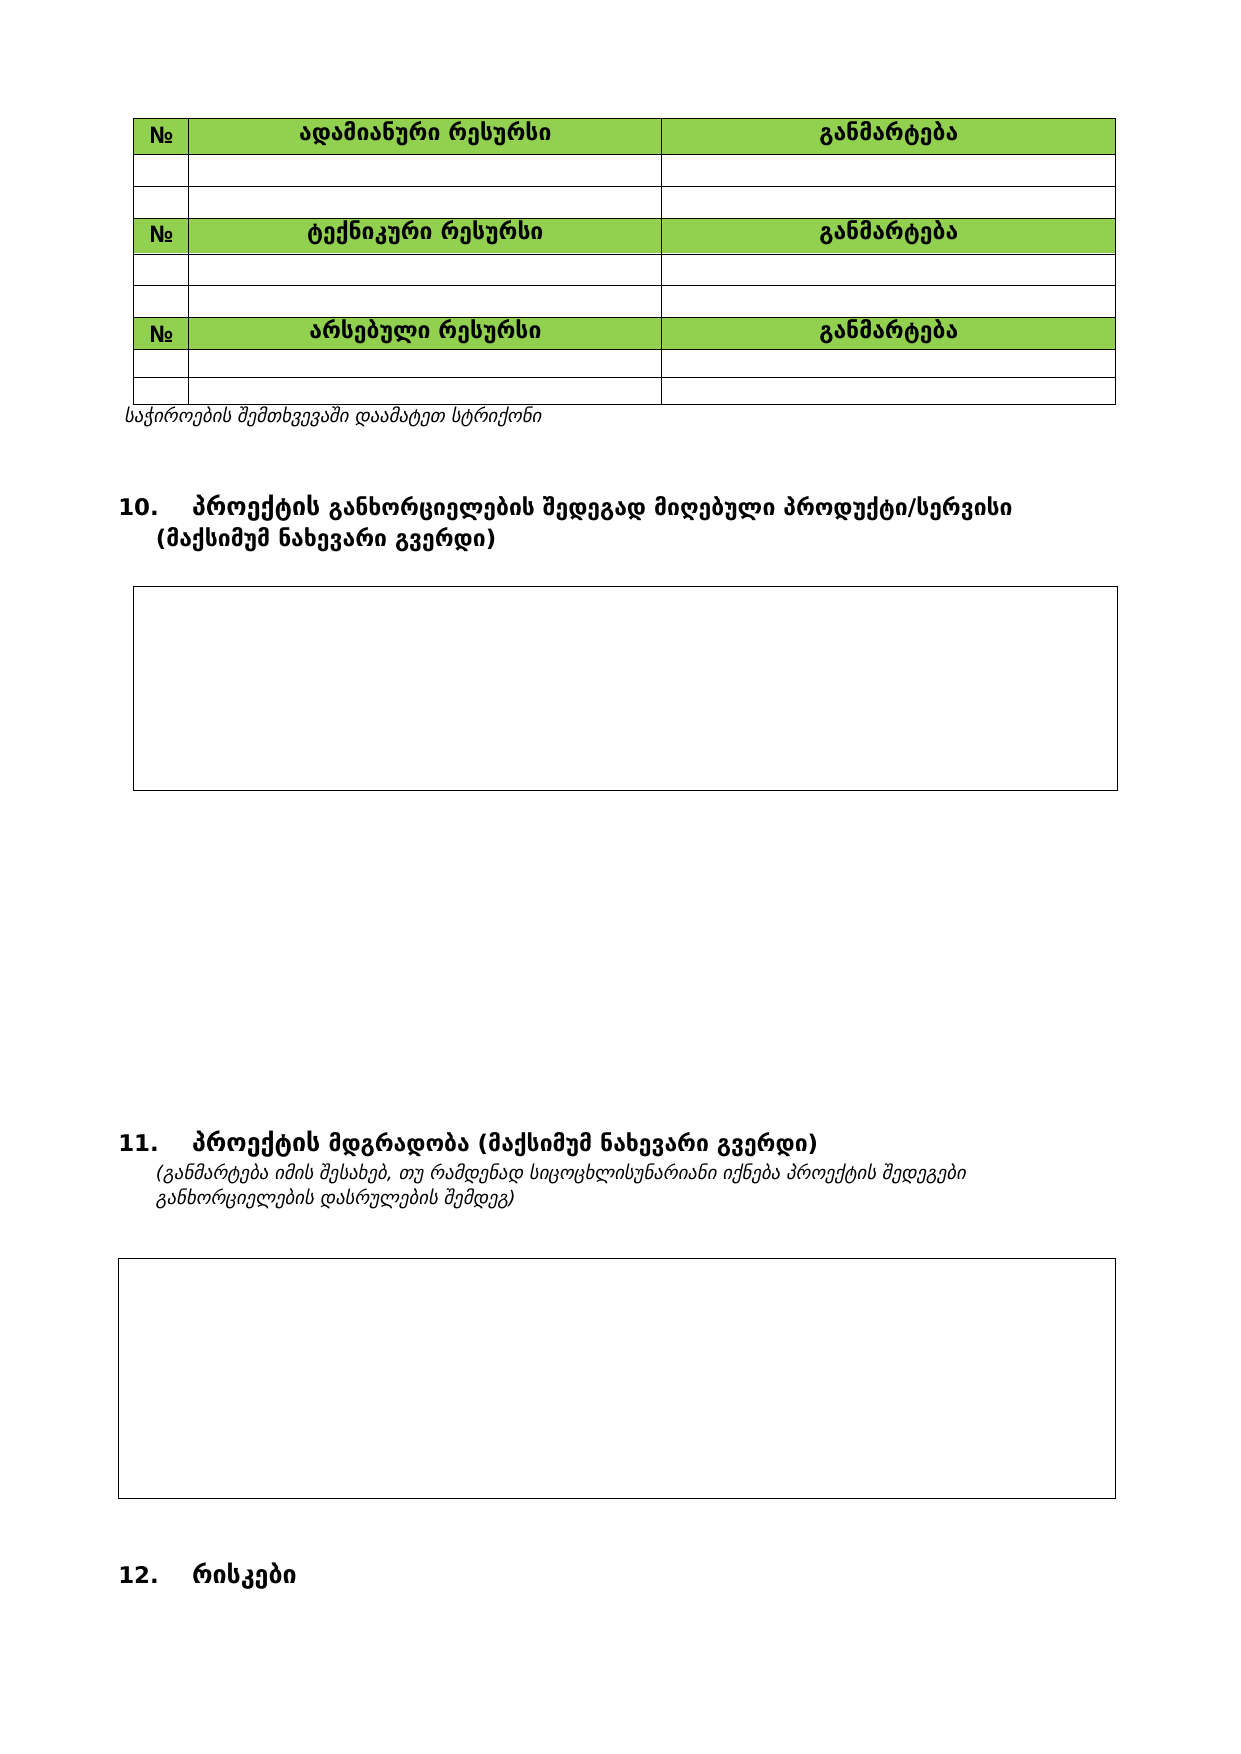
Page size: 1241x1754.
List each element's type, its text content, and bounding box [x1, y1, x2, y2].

table_cell [662, 378, 1115, 404]
table_cell [134, 286, 188, 317]
table_header ადამიანური რესურსი [189, 119, 661, 154]
table_cell არსებული რესურსი [189, 318, 661, 349]
table_cell [662, 155, 1115, 186]
table_cell განმარტება [662, 318, 1115, 349]
table_cell [189, 286, 661, 317]
list რისკები [118, 1560, 1122, 1589]
table_cell [662, 255, 1115, 285]
table_header № [134, 119, 188, 154]
list პროექტის განხორციელების შედეგად მიღებული პროდუქტი/სერვისი (მაქსიმუმ ნახევარი გვერდი) [118, 492, 1122, 552]
table_cell [134, 255, 188, 285]
table_header [134, 587, 1117, 790]
table_cell [662, 350, 1115, 377]
table_cell [662, 187, 1115, 217]
table_cell [134, 350, 188, 377]
list (განმარტება იმის შესახებ, თუ რამდენად სიცოცხლისუნარიანი იქნება პროექტის შედეგები განხორციელების დასრულების შემდეგ) [156, 1162, 1122, 1209]
table_cell [662, 286, 1115, 317]
table_cell № [134, 318, 188, 349]
table_cell განმარტება [662, 219, 1115, 253]
table_cell [189, 378, 661, 404]
table_cell № [134, 219, 188, 253]
table_cell [189, 255, 661, 285]
table_cell [189, 350, 661, 377]
list პროექტის მდგრადობა (მაქსიმუმ ნახევარი გვერდი) [118, 1128, 1122, 1157]
table_cell [134, 155, 188, 186]
table_cell [189, 155, 661, 186]
table_header განმარტება [662, 119, 1115, 154]
table_cell [189, 187, 661, 217]
table_cell [134, 187, 188, 217]
table_cell ტექნიკური რესურსი [189, 219, 661, 253]
table_header [119, 1259, 1115, 1498]
table_cell [134, 378, 188, 404]
text საჭიროების შემთხვევაში დაამატეთ სტრიქონი [118, 405, 1122, 427]
